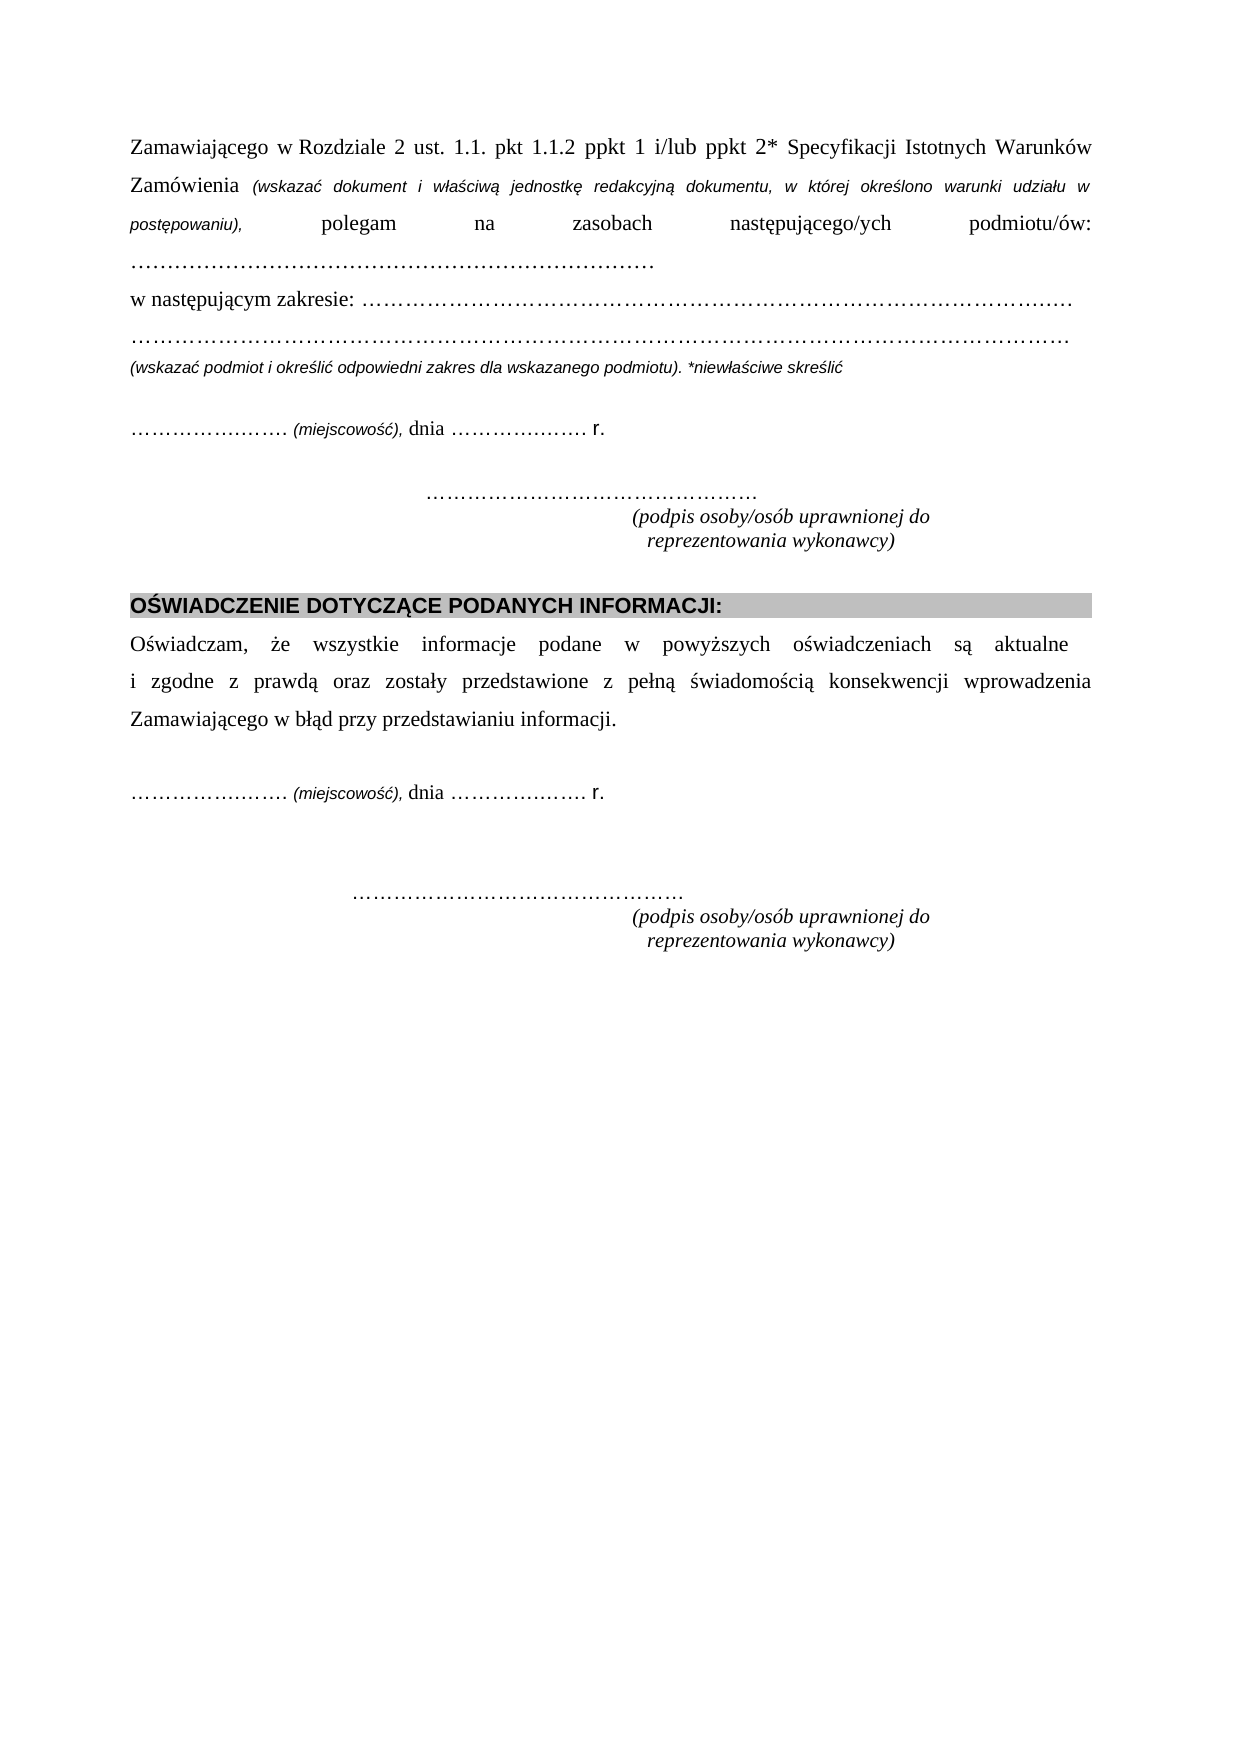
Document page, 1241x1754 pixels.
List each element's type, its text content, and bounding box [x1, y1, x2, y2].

text OŚWIADCZENIE DOTYCZĄCE PODANYCH INFORMACJI: [130, 593, 1092, 618]
text w następującym zakresie: ………………………………………………………………………………….…. [130, 286, 1092, 311]
text ………………………………………… [130, 452, 1092, 504]
text Oświadczam, że wszystkie informacje podane w powyższych oświadczeniach są aktualne i zgodne z prawdą oraz zostały przedstawione z pełną świadomością konsekwencji wprowadzenia Zamawiającego w błąd przy przedstawianiu informacji. [130, 631, 1092, 731]
text reprezentowania wykonawcy) [647, 528, 1092, 552]
text …………….……. (miejscowość), dnia ………….……. r. [130, 780, 1092, 804]
text ………………………………………… [130, 852, 1092, 904]
text (podpis osoby/osób uprawnionej do [632, 904, 1092, 928]
text reprezentowania wykonawcy) [647, 928, 1092, 952]
text …………….……. (miejscowość), dnia ………….……. r. [130, 416, 1092, 440]
text ………………………………………………………………………………………………………………… (wskazać podmiot i określić odpowiedni zakres dla wskazanego podmiotu). *niewłaściwe skreślić [130, 323, 1092, 377]
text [130, 133, 1092, 273]
text (podpis osoby/osób uprawnionej do [632, 504, 1092, 528]
